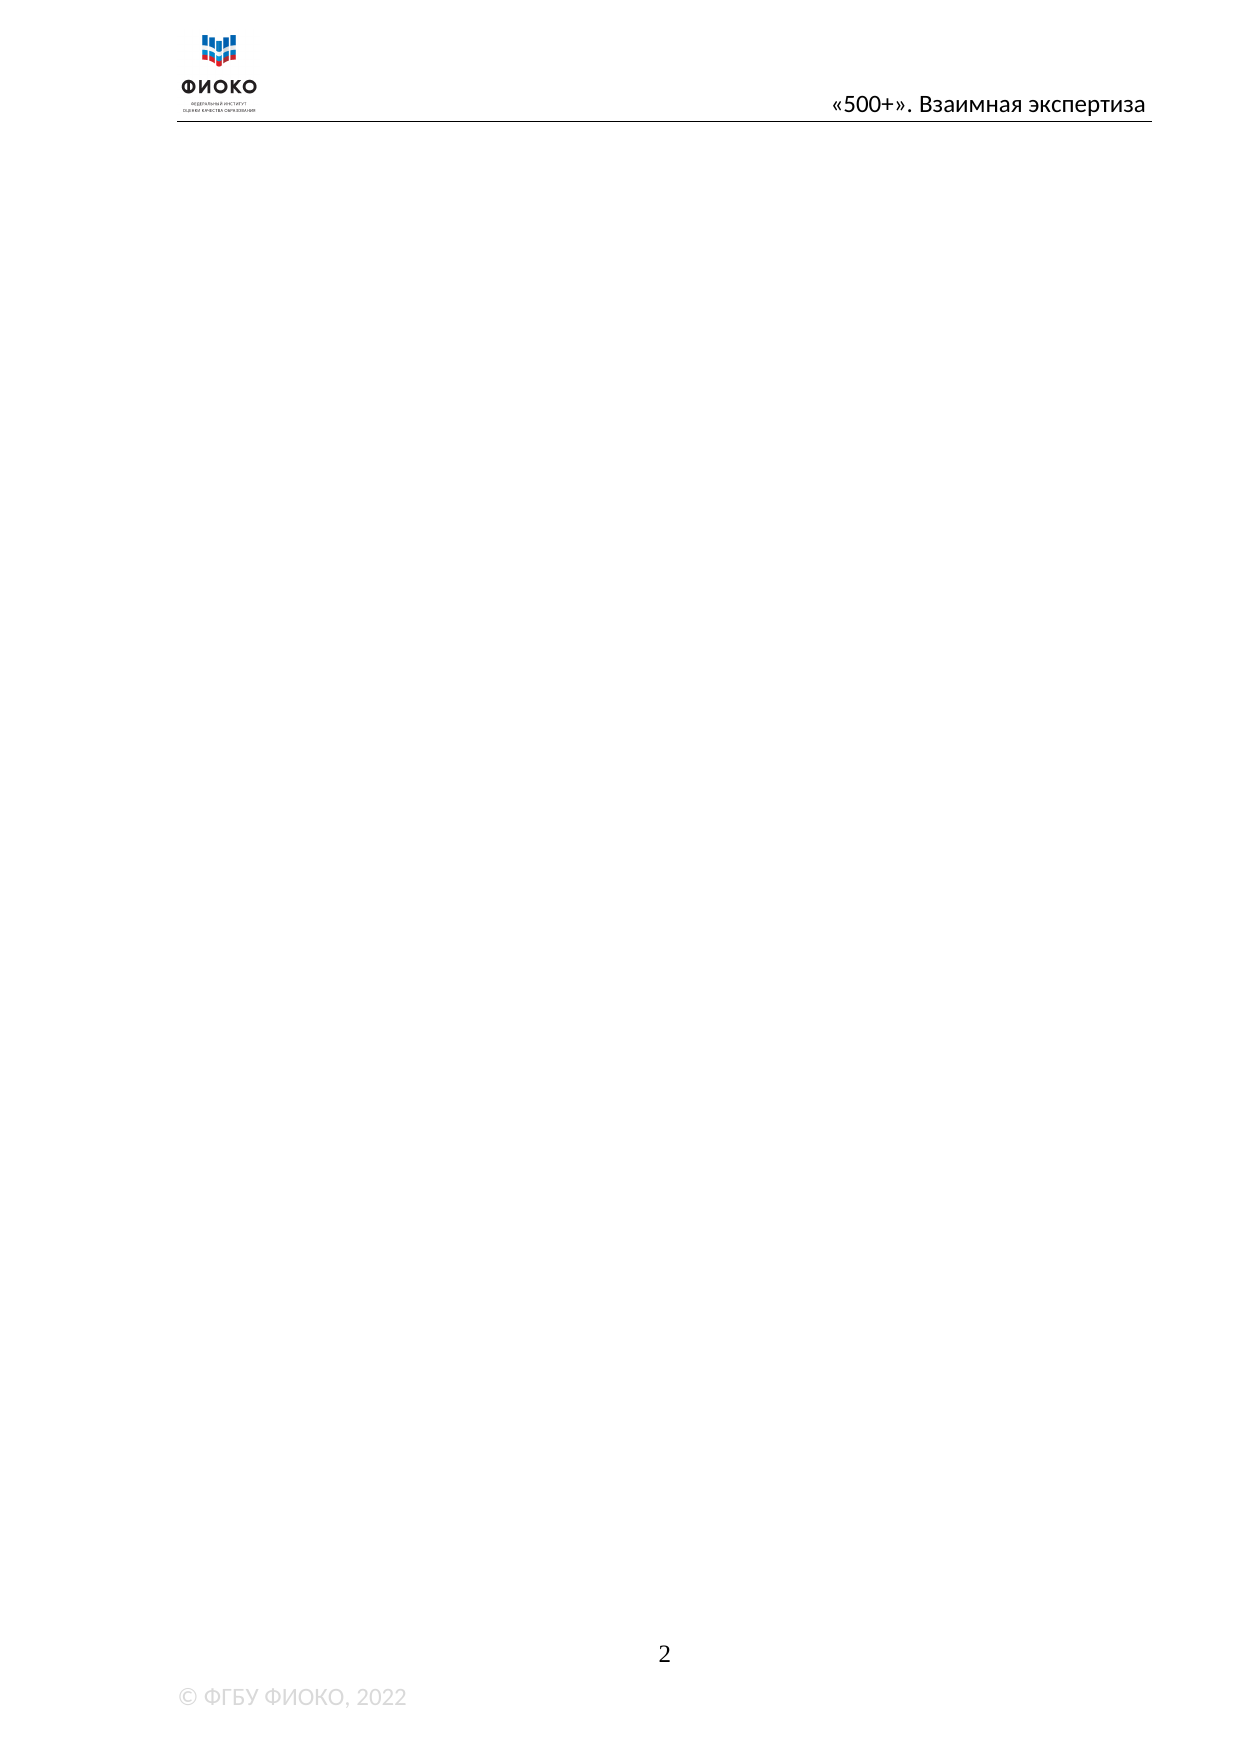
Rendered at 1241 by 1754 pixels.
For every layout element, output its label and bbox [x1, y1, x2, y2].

picture [177, 29, 261, 113]
